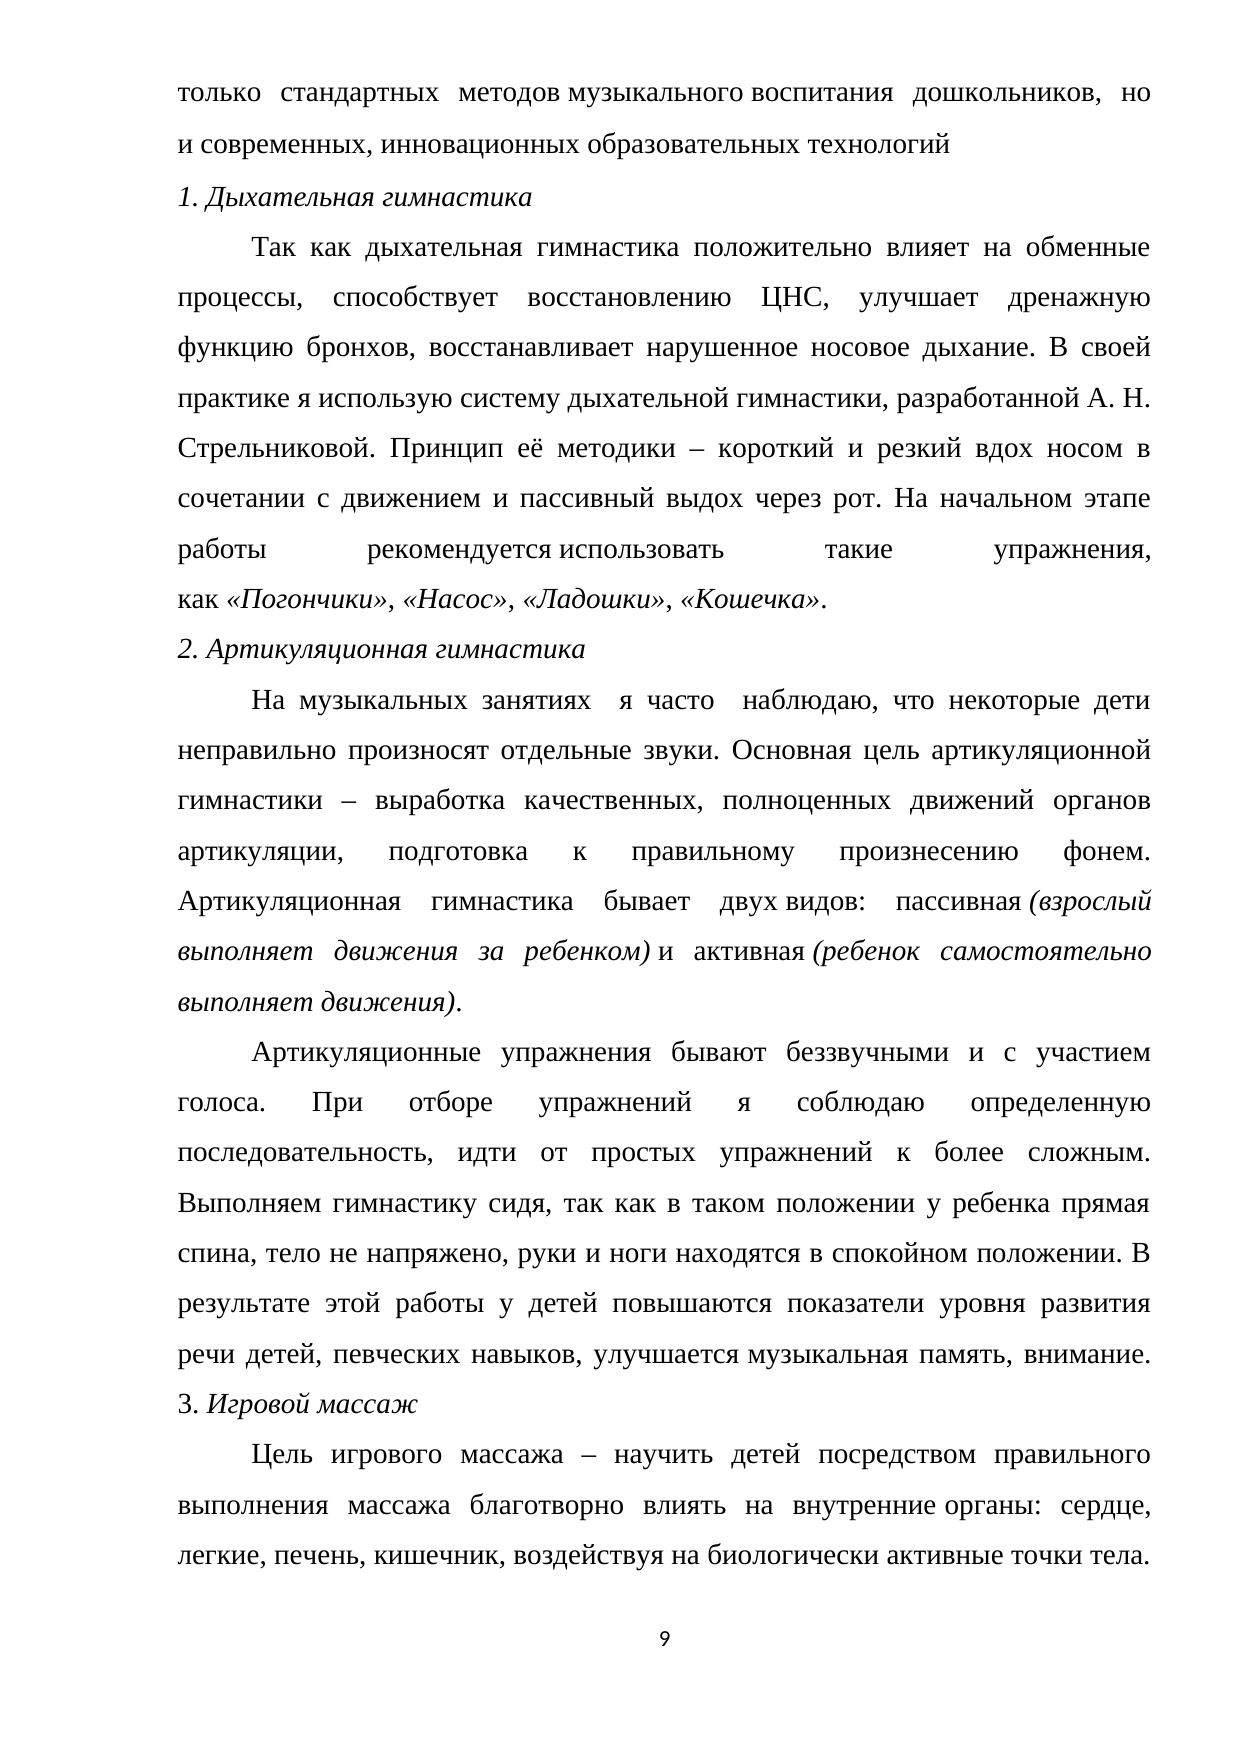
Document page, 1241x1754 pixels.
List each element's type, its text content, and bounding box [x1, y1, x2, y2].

text Артикуляционные упражнения бывают беззвучными и с участием голоса. При отборе упражнений я соблюдаю определенную последовательность, идти от простых упражнений к более сложным. Выполняем гимнастику сидя, так как в таком положении у ребенка прямая спина, тело не напряжено, руки и ноги находятся в спокойном положении. В результате этой работы у детей повышаются показатели уровня развития речи детей, певческих навыков, улучшается музыкальная память, внимание. 3. Игровой массаж [177, 1034, 1152, 1420]
text 2. Артикуляционная гимнастика [177, 631, 1152, 665]
text Цель игрового массажа – научить детей посредством правильного выполнения массажа благотворно влиять на внутренние органы: сердце, легкие, печень, кишечник, воздействуя на биологически активные точки тела. [177, 1436, 1152, 1571]
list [177, 74, 1152, 161]
text На музыкальных занятиях я часто наблюдаю, что некоторые дети неправильно произносят отдельные звуки. Основная цель артикуляционной гимнастики – выработка качественных, полноценных движений органов артикуляции, подготовка к правильному произнесению фонем. Артикуляционная гимнастика бывает двух видов: пассивная (взрослый выполняет движения за ребенком) и активная (ребенок самостоятельно выполняет движения). [177, 682, 1152, 1017]
text Так как дыхательная гимнастика положительно влияет на обменные процессы, способствует восстановлению ЦНС, улучшает дренажную функцию бронхов, восстанавливает нарушенное носовое дыхание. В своей практике я использую систему дыхательной гимнастики, разработанной А. Н. Стрельниковой. Принцип её методики – короткий и резкий вдох носом в сочетании с движением и пассивный выдох через рот. На начальном этапе работы рекомендуется использовать такие упражнения, как «Погончики», «Насос», «Ладошки», «Кошечка». [177, 229, 1152, 615]
list 1. Дыхательная гимнастика [177, 179, 1152, 212]
